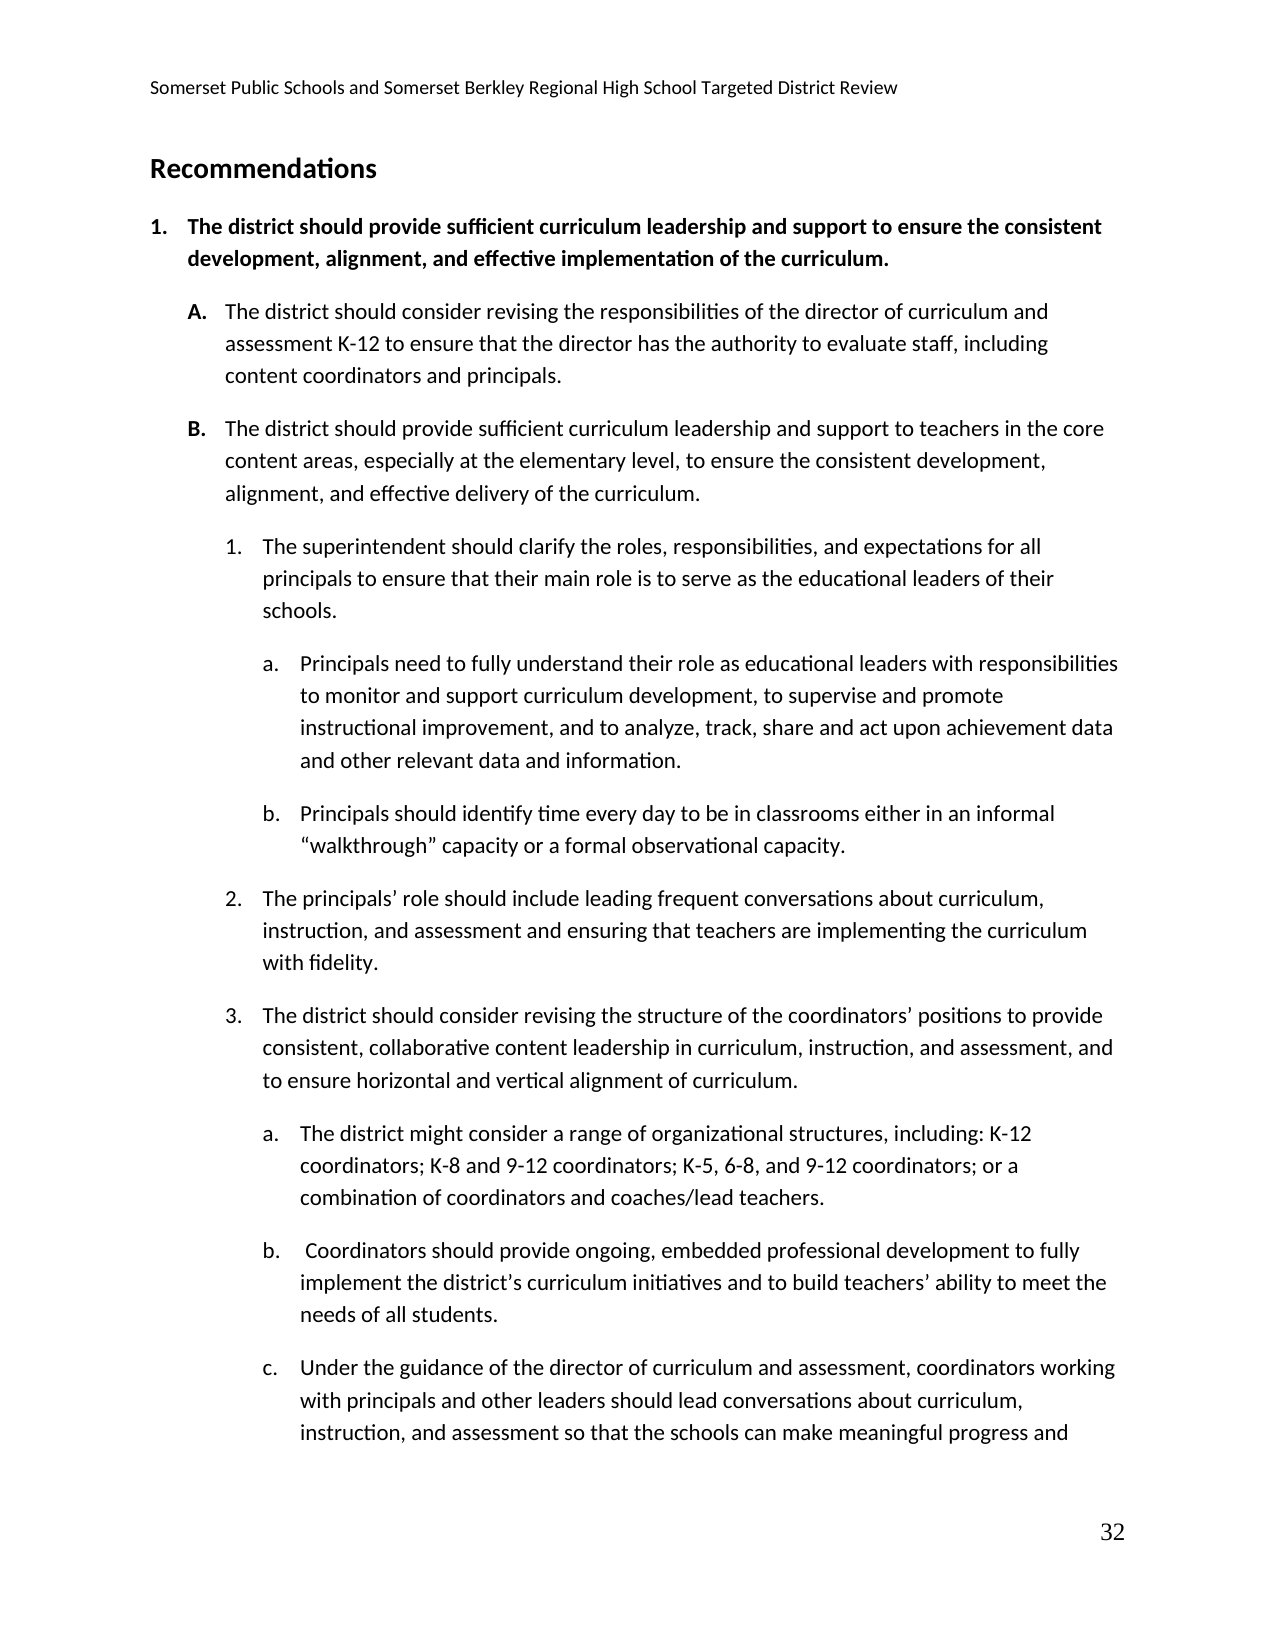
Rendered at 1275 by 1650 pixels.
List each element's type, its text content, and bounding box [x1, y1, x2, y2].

list b. Coordinators should provide ongoing, embedded professional development to fully implement the district’s curriculum initiatives and to build teachers’ ability to meet the needs of all students. [262, 1236, 1125, 1328]
text a. The district might consider a range of organizational structures, including: K-12 coordinators; K-8 and 9-12 coordinators; K-5, 6-8, and 9-12 coordinators; or a combination of coordinators and coaches/lead teachers. [262, 1119, 1125, 1211]
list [262, 1353, 1125, 1446]
list The district should provide sufficient curriculum leadership and support to teachers in the core content areas, especially at the elementary level, to ensure the consistent development, alignment, and effective delivery of the curriculum. [187, 414, 1125, 507]
text 2. The principals’ role should include leading frequent conversations about curriculum, instruction, and assessment and ensuring that teachers are implementing the curriculum with fidelity. [225, 884, 1125, 976]
text 3. The district should consider revising the structure of the coordinators’ positions to provide consistent, collaborative content leadership in curriculum, instruction, and assessment, and to ensure horizontal and vertical alignment of curriculum. [225, 1001, 1125, 1094]
text Recommendations [150, 150, 1125, 186]
list The district should provide sufficient curriculum leadership and support to ensure the consistent development, alignment, and effective implementation of the curriculum. [150, 212, 1125, 272]
text a. Principals need to fully understand their role as educational leaders with responsibilities to monitor and support curriculum development, to supervise and promote instructional improvement, and to analyze, track, share and act upon achievement data and other relevant data and information. [225, 649, 1125, 774]
list The district should consider revising the responsibilities of the director of curriculum and assessment K-12 to ensure that the director has the authority to evaluate staff, including content coordinators and principals. [187, 297, 1125, 389]
list The superintendent should clarify the roles, responsibilities, and expectations for all principals to ensure that their main role is to serve as the educational leaders of their schools. [225, 532, 1125, 624]
text b. Principals should identify time every day to be in classrooms either in an informal “walkthrough” capacity or a formal observational capacity. [225, 799, 1125, 859]
